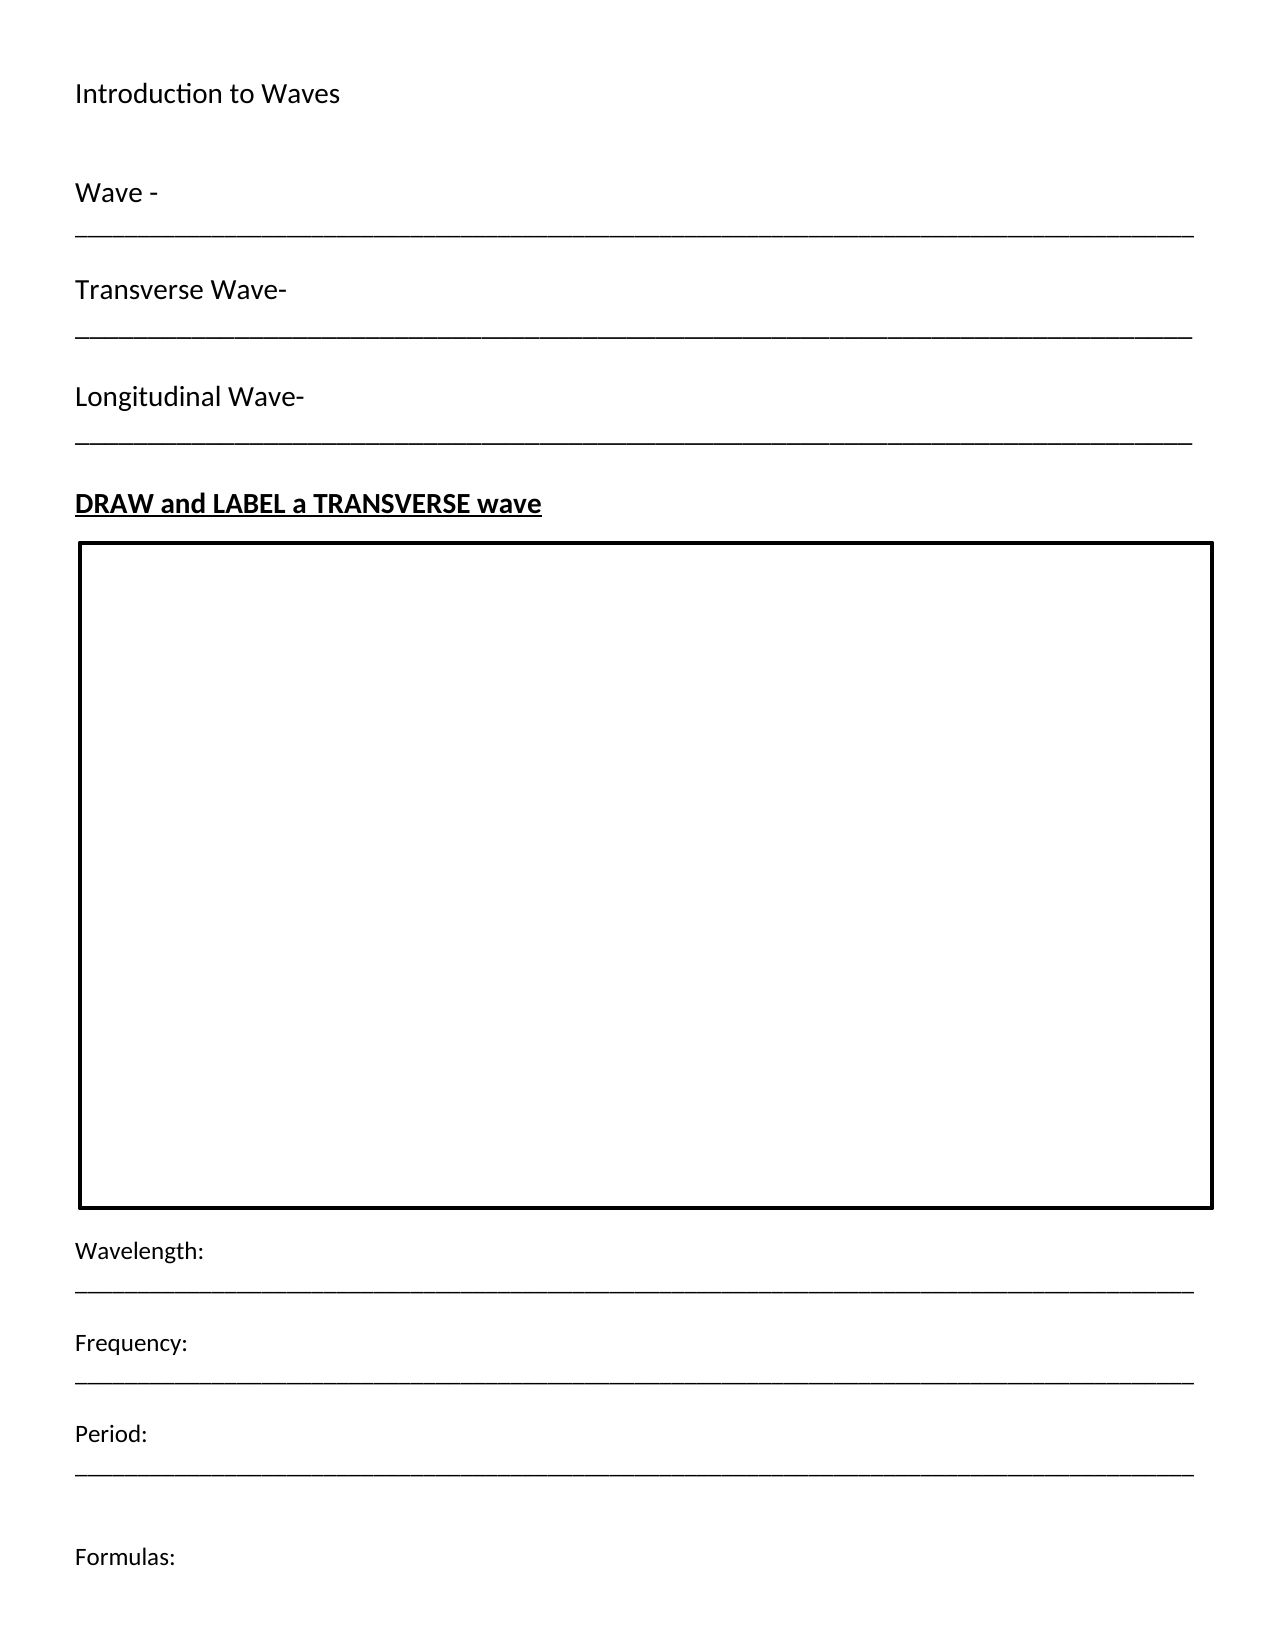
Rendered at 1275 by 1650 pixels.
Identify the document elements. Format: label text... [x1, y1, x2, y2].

text Introduction to Waves [75, 75, 1200, 111]
text Transverse Wave- _____________________________________________________________________________ [75, 271, 1200, 342]
text _____________________________________________________________________________ [75, 413, 1200, 449]
text __________________________________________________________________________________________ [75, 1449, 1200, 1479]
text DRAW and LABEL a TRANSVERSE wave [75, 485, 1200, 520]
text Wave - __________________________________________________________________________________________ [75, 174, 1200, 240]
text __________________________________________________________________________________________ [75, 1357, 1200, 1388]
text Formulas: [75, 1541, 1200, 1571]
text Longitudinal Wave- [75, 378, 1200, 413]
text Period: [75, 1418, 1200, 1449]
text Frequency: [75, 1327, 1200, 1357]
text Wavelength: __________________________________________________________________________________________ [75, 1235, 1200, 1296]
